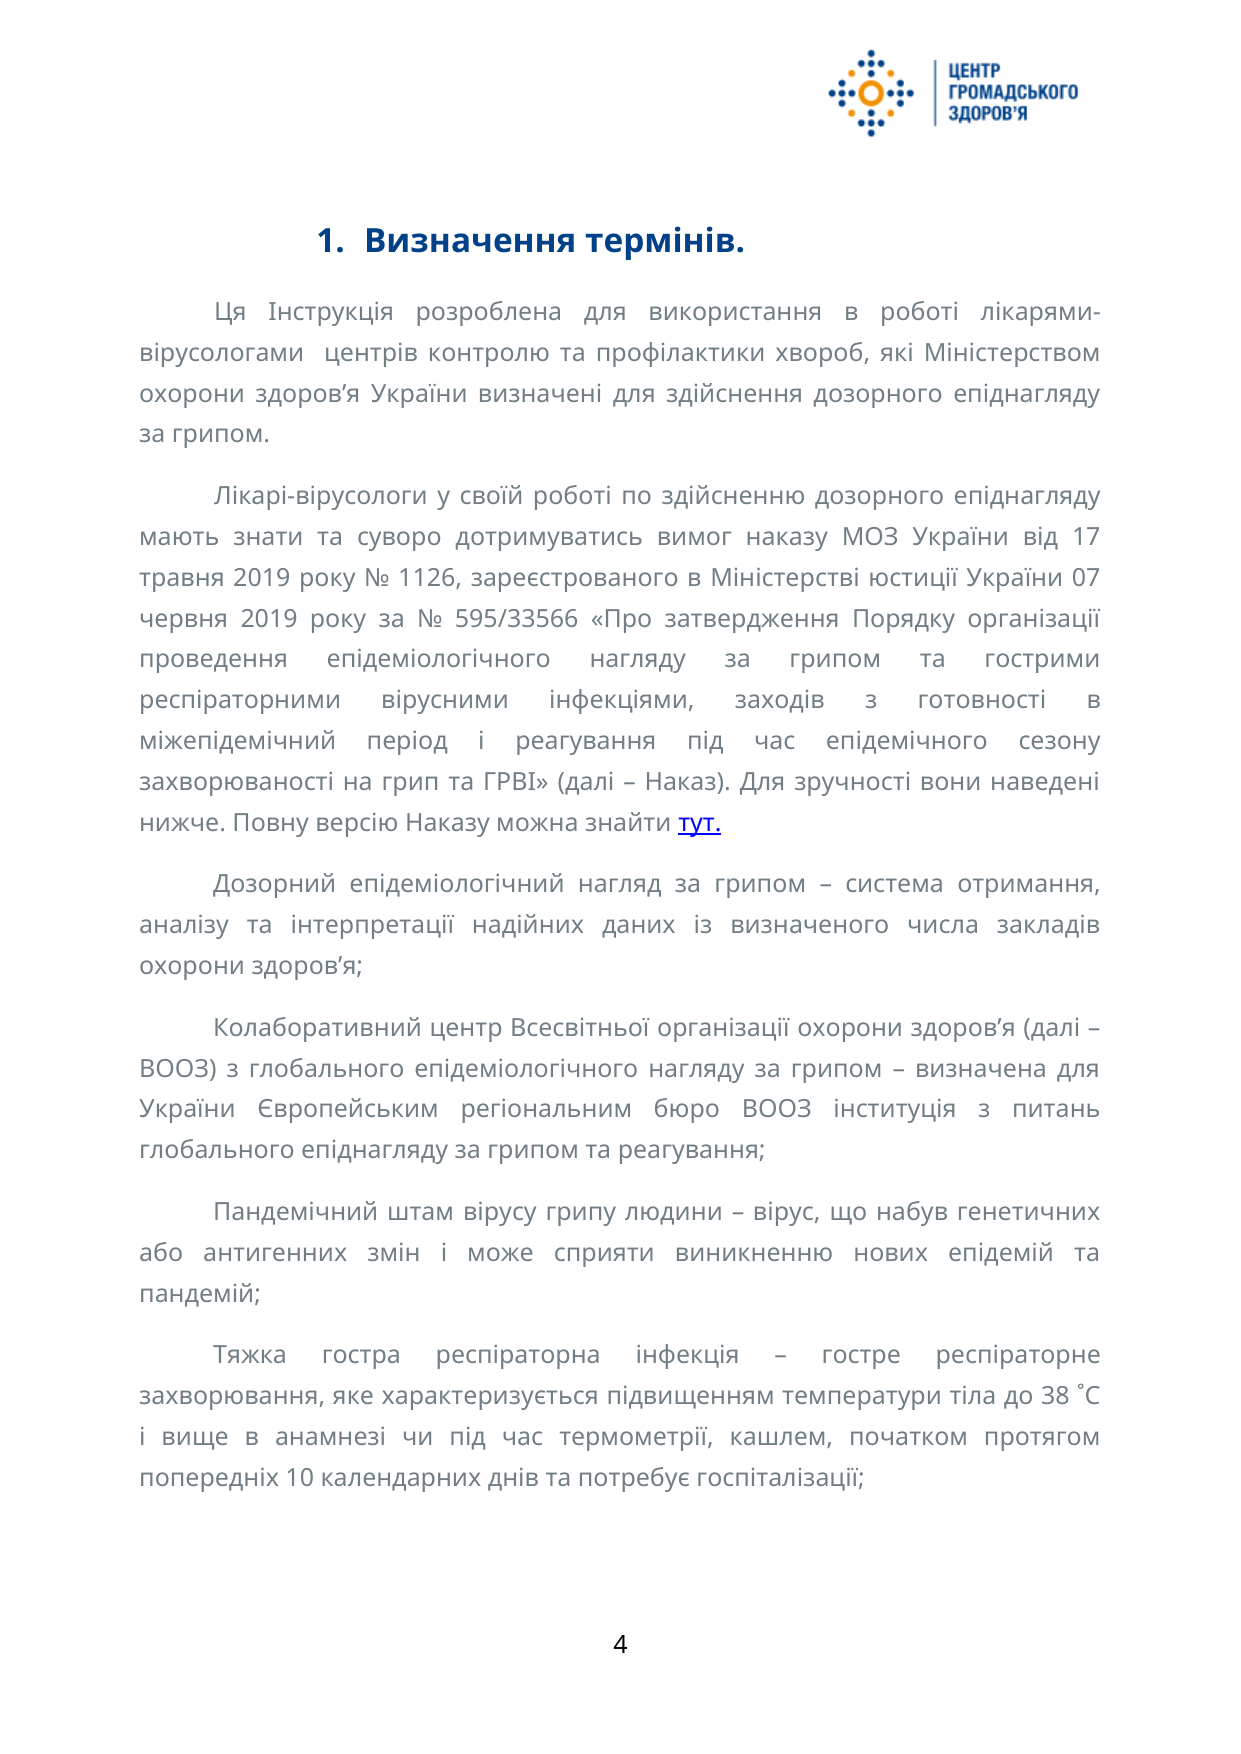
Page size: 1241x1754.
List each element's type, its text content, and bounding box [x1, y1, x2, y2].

text Визначення термінів. [316, 216, 1102, 262]
text Лікарі-вірусологи у своїй роботі по здійсненню дозорного епіднагляду мають знати та суворо дотримуватись вимог наказу МОЗ України від 17 травня 2019 року № 1126, зареєстрованого в Міністерстві юстиції України 07 червня 2019 року за № 595/33566 «Про затвердження Порядку організації проведення епідеміологічного нагляду за грипом та гострими респіраторними вірусними інфекціями, заходів з готовності в міжепідемічний період і реагування під час епідемічного сезону захворюваності на грип та ГРВІ» (далі – Наказ). Для зручності вони наведені нижче. Повну версію Наказу можна знайти тут. [139, 478, 1102, 838]
picture [805, 34, 1102, 154]
text Дозорний епідеміологічний нагляд за грипом – система отримання, аналізу та інтерпретації надійних даних із визначеного числа закладів охорони здоров’я; [139, 866, 1102, 982]
text Тяжка гостра респіраторна інфекція – гостре респіраторне захворювання, яке характеризується підвищенням температури тіла до 38 ˚C і вище в анамнезі чи під час термометрії, кашлем, початком протягом попередніх 10 календарних днів та потребує госпіталізації; [139, 1337, 1102, 1493]
text Ця Інструкція розроблена для використання в роботі лікарями-вірусологами центрів контролю та профілактики хвороб, які Міністерством охорони здоров’я України визначені для здійснення дозорного епіднагляду за грипом. [139, 294, 1102, 450]
text Пандемічний штам вірусу грипу людини – вірус, що набув генетичних або антигенних змін і може сприяти виникненню нових епідемій та пандемій; [139, 1194, 1102, 1309]
text Колаборативний центр Всесвітньої організації охорони здоров’я (далі – ВООЗ) з глобального епідеміологічного нагляду за грипом – визначена для України Європейським регіональним бюро ВООЗ інституція з питань глобального епіднагляду за грипом та реагування; [139, 1009, 1102, 1166]
